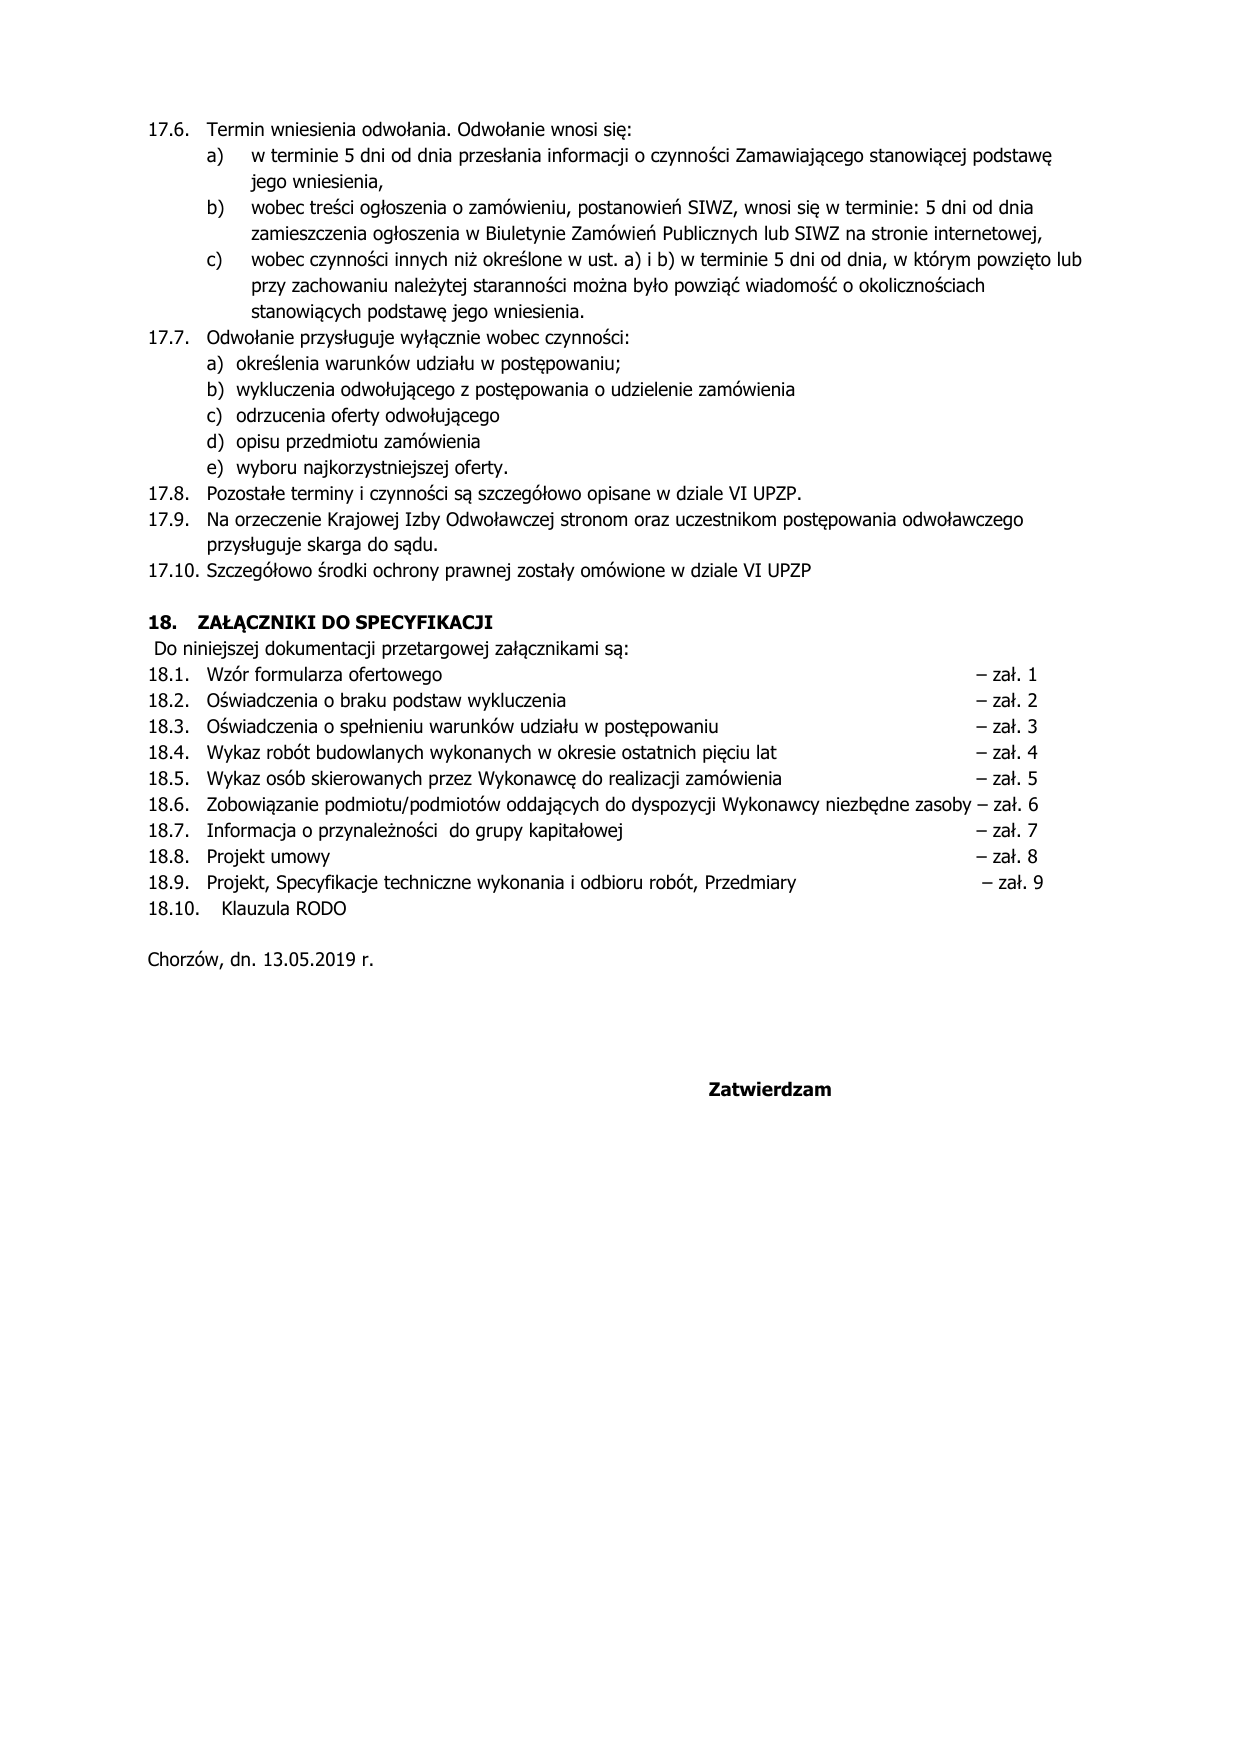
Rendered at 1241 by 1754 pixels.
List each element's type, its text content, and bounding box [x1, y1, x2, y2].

list Wzór formularza ofertowego – zał. 1 [148, 663, 1093, 685]
list Odwołanie przysługuje wyłącznie wobec czynności: [148, 326, 1093, 348]
list opisu przedmiotu zamówienia [207, 429, 1093, 452]
list wykluczenia odwołującego z postępowania o udzielenie zamówienia [207, 377, 1093, 400]
list Szczegółowo środki ochrony prawnej zostały omówione w dziale VI UPZP [148, 559, 1093, 582]
list Termin wniesienia odwołania. Odwołanie wnosi się: [148, 118, 1093, 141]
list Wykaz robót budowlanych wykonanych w okresie ostatnich pięciu lat – zał. 4 [148, 741, 1093, 763]
text Chorzów, dn. 13.05.2019 r. [148, 948, 1093, 971]
list określenia warunków udziału w postępowaniu; [207, 352, 1093, 374]
list Pozostałe terminy i czynności są szczegółowo opisane w dziale VI UPZP. [148, 481, 1093, 504]
list w terminie 5 dni od dnia przesłania informacji o czynności Zamawiającego stanowiącej podstawę jego wniesienia, [207, 144, 1093, 193]
list Na orzeczenie Krajowej Izby Odwoławczej stronom oraz uczestnikom postępowania odwoławczego przysługuje skarga do sądu. [148, 507, 1093, 556]
list Informacja o przynależności do grupy kapitałowej – zał. 7 [148, 818, 1093, 841]
list Oświadczenia o spełnieniu warunków udziału w postępowaniu – zał. 3 [148, 715, 1093, 737]
list wobec czynności innych niż określone w ust. a) i b) w terminie 5 dni od dnia, w którym powzięto lub przy zachowaniu należytej staranności można było powziąć wiadomość o okolicznościach stanowiących podstawę jego wniesienia. [207, 248, 1093, 322]
list odrzucenia oferty odwołującego [207, 403, 1093, 426]
text Zatwierdzam [709, 1078, 1093, 1100]
list ZAŁĄCZNIKI DO SPECYFIKACJI [148, 611, 1093, 633]
text Do niniejszej dokumentacji przetargowej załącznikami są: [154, 637, 1093, 659]
list wobec treści ogłoszenia o zamówieniu, postanowień SIWZ, wnosi się w terminie: 5 dni od dnia zamieszczenia ogłoszenia w Biuletynie Zamówień Publicznych lub SIWZ na stronie internetowej, [207, 196, 1093, 244]
list wyboru najkorzystniejszej oferty. [207, 455, 1093, 478]
list Wykaz osób skierowanych przez Wykonawcę do realizacji zamówienia – zał. 5 [148, 767, 1093, 789]
list Oświadczenia o braku podstaw wykluczenia – zał. 2 [148, 689, 1093, 711]
list Projekt, Specyfikacje techniczne wykonania i odbioru robót, Przedmiary – zał. 9 [148, 870, 1093, 893]
list Klauzula RODO [148, 896, 1093, 919]
list Zobowiązanie podmiotu/podmiotów oddających do dyspozycji Wykonawcy niezbędne zasoby – zał. 6 [148, 792, 1093, 815]
list Projekt umowy – zał. 8 [148, 844, 1093, 867]
